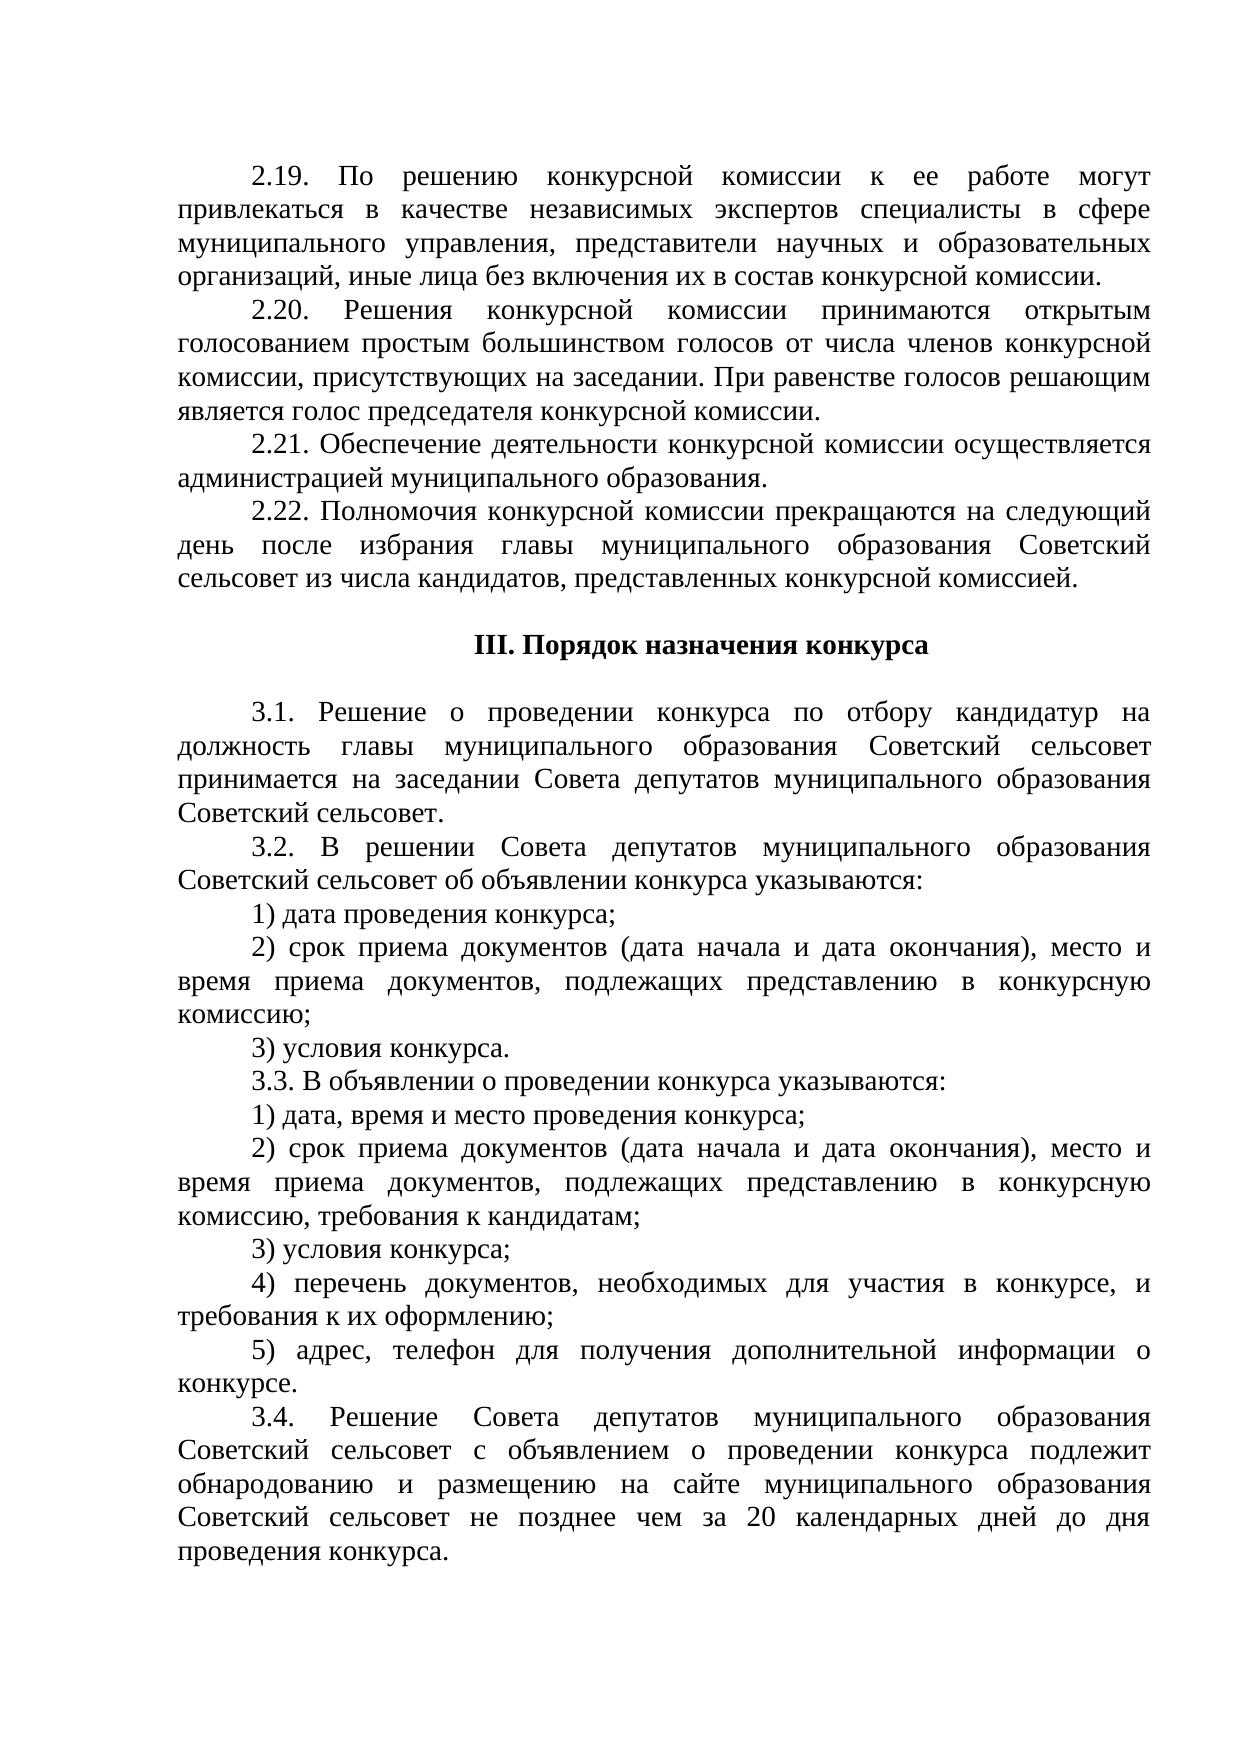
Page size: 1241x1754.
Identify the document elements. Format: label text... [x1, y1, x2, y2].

text 2.19. По решению конкурсной комиссии к ее работе могут привлекаться в качестве независимых экспертов специалисты в сфере муниципального управления, представители научных и образовательных организаций, иные лица без включения их в состав конкурсной комиссии. [177, 158, 1152, 292]
text 3.1. Решение о проведении конкурса по отбору кандидатур на должность главы муниципального образования Советский сельсовет принимается на заседании Совета депутатов муниципального образования Советский сельсовет. [177, 694, 1152, 829]
text 3.3. В объявлении о проведении конкурса указываются: [177, 1063, 1152, 1097]
text 3.4. Решение Совета депутатов муниципального образования Советский сельсовет с объявлением о проведении конкурса подлежит обнародованию и размещению на сайте муниципального образования Советский сельсовет не позднее чем за 20 календарных дней до дня проведения конкурса. [177, 1399, 1152, 1567]
text 1) дата, время и место проведения конкурса; [177, 1097, 1152, 1131]
text 2.22. Полномочия конкурсной комиссии прекращаются на следующий день после избрания главы муниципального образования Советский сельсовет из числа кандидатов, представленных конкурсной комиссией. [177, 493, 1152, 594]
text 2) срок приема документов (дата начала и дата окончания), место и время приема документов, подлежащих представлению в конкурсную комиссию; [177, 929, 1152, 1030]
text 2.20. Решения конкурсной комиссии принимаются открытым голосованием простым большинством голосов от числа членов конкурсной комиссии, присутствующих на заседании. При равенстве голосов решающим является голос председателя конкурсной комиссии. [177, 292, 1152, 426]
text III. Порядок назначения конкурса [177, 627, 1152, 661]
text 3) условия конкурса; [177, 1231, 1152, 1265]
text 5) адрес, телефон для получения дополнительной информации о конкурсе. [177, 1332, 1152, 1399]
text 2) срок приема документов (дата начала и дата окончания), место и время приема документов, подлежащих представлению в конкурсную комиссию, требования к кандидатам; [177, 1131, 1152, 1231]
text 2.21. Обеспечение деятельности конкурсной комиссии осуществляется администрацией муниципального образования. [177, 426, 1152, 493]
text 4) перечень документов, необходимых для участия в конкурсе, и требования к их оформлению; [177, 1265, 1152, 1332]
text 3) условия конкурса. [177, 1030, 1152, 1063]
text 3.2. В решении Совета депутатов муниципального образования Советский сельсовет об объявлении конкурса указываются: [177, 829, 1152, 896]
text 1) дата проведения конкурса; [177, 896, 1152, 929]
